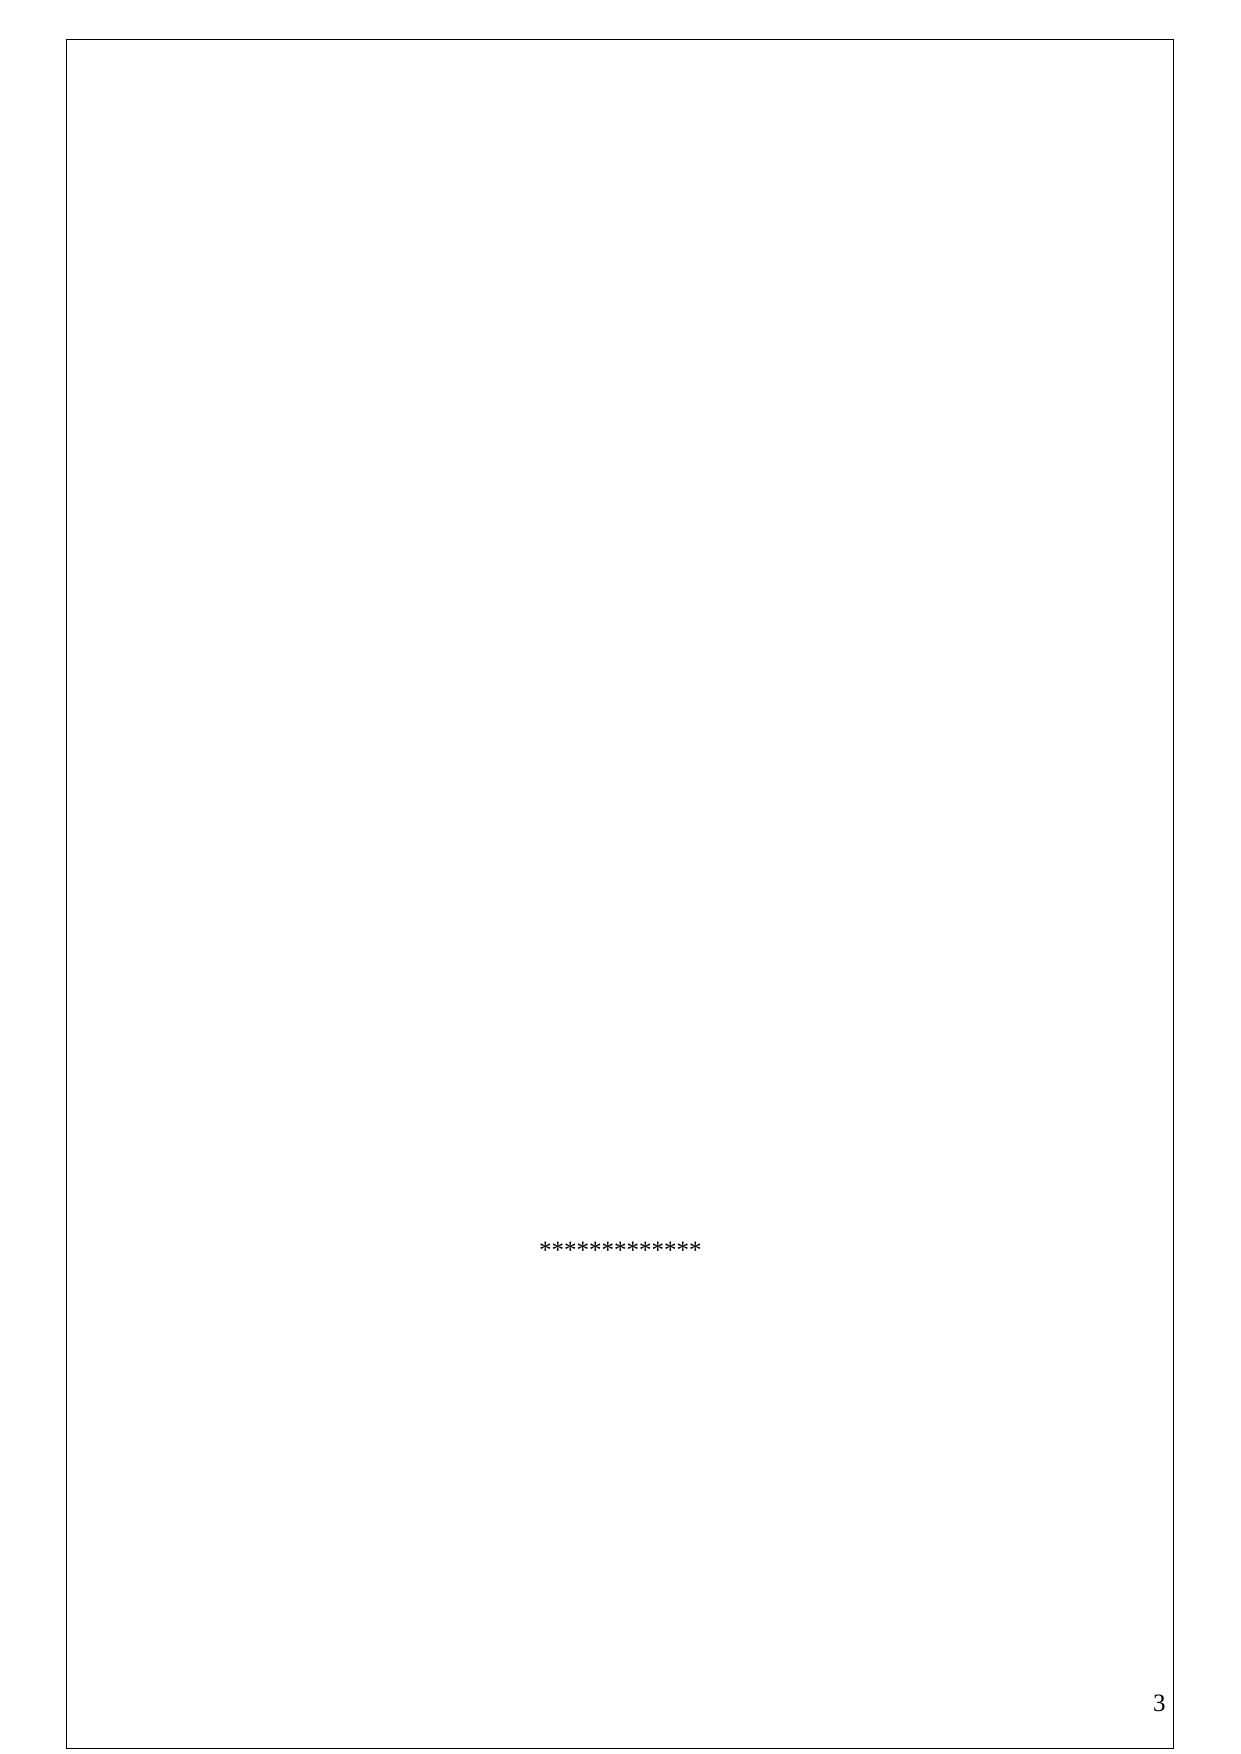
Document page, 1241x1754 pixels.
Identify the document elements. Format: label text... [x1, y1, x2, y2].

text ************* [75, 1235, 1165, 1264]
